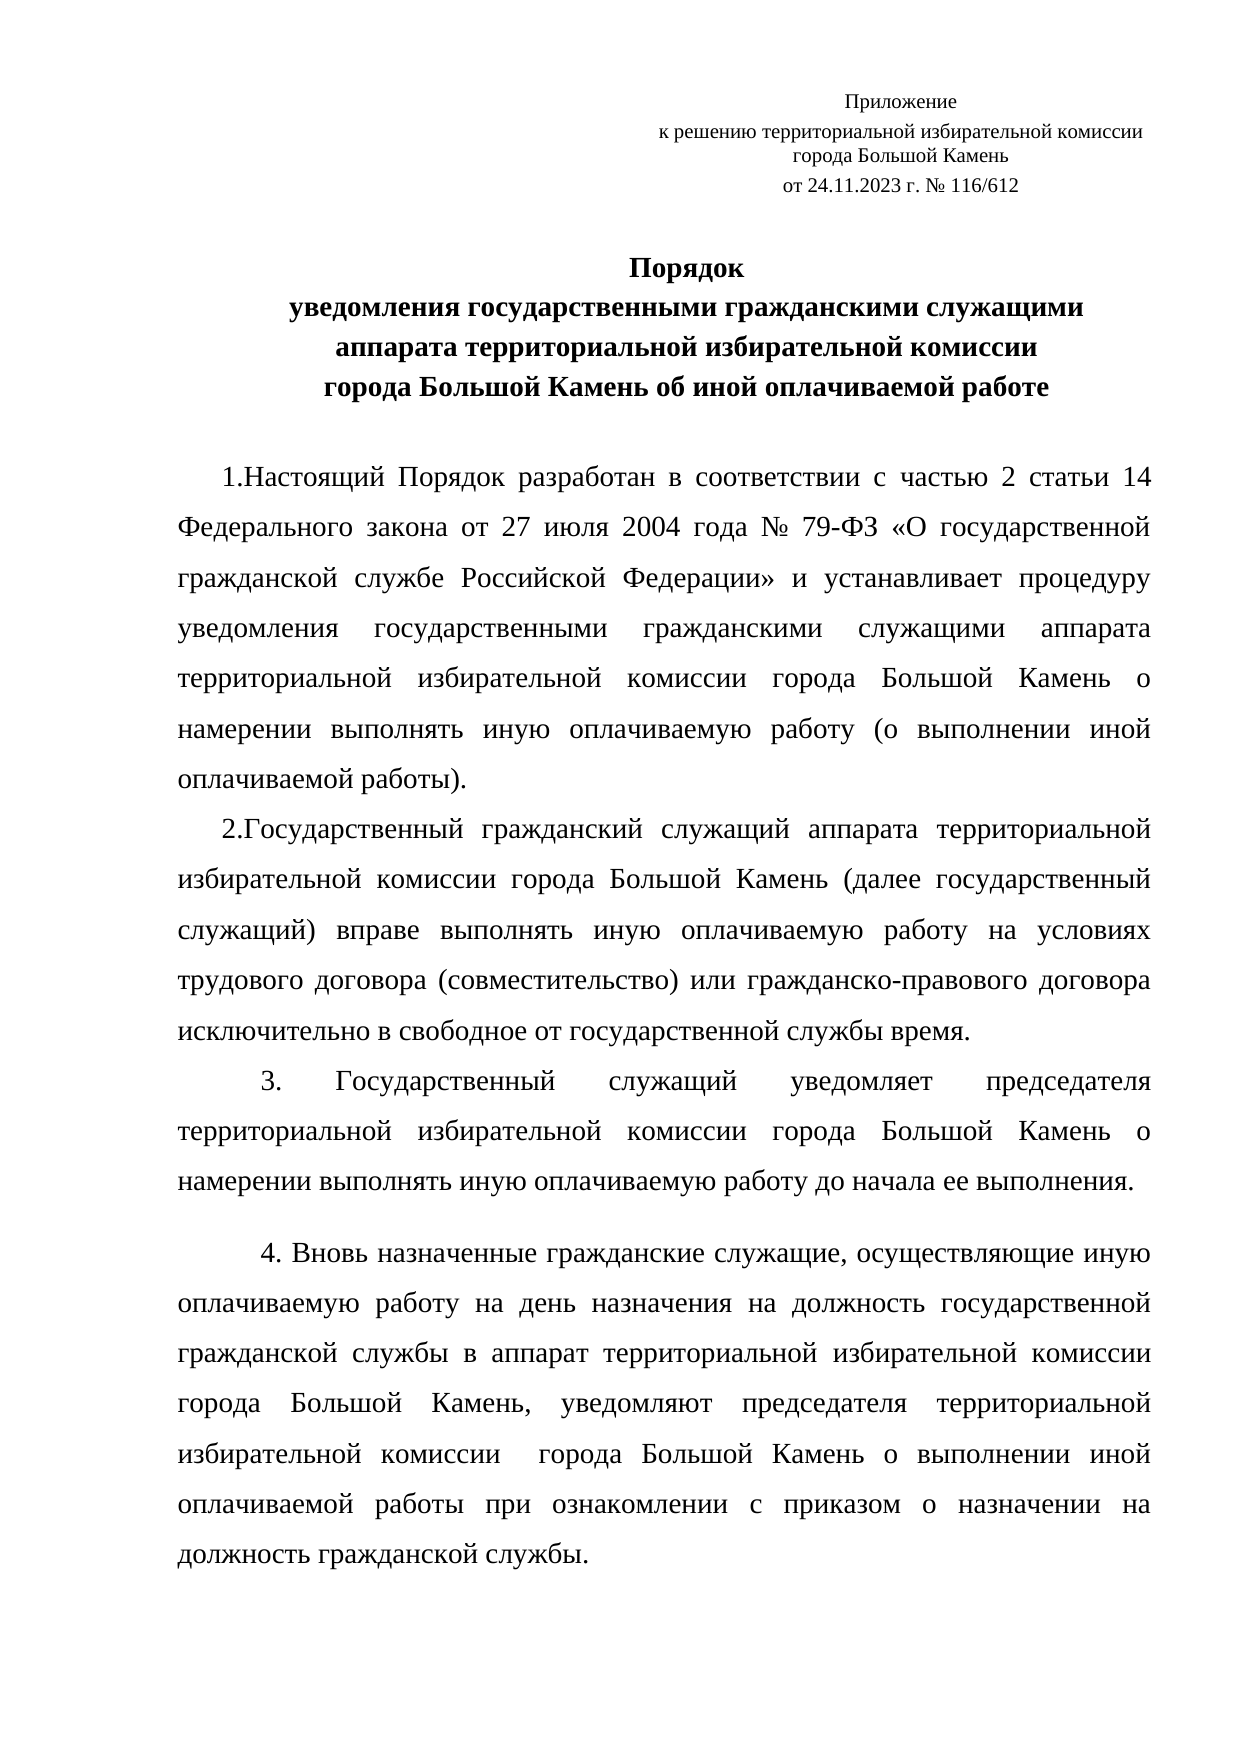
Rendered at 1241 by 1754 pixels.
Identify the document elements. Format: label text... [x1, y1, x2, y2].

text Приложение [650, 89, 1152, 113]
text от 24.11.2023 г. № 116/612 [650, 173, 1152, 197]
text аппарата территориальной избирательной комиссии [177, 329, 1152, 363]
text 3. Государственный служащий уведомляет председателя территориальной избирательной комиссии города Большой Камень о намерении выполнять иную оплачиваемую работу до начала ее выполнения. [177, 1063, 1152, 1197]
text к решению территориальной избирательной комиссии города Большой Камень [650, 119, 1152, 167]
text уведомления государственными гражданскими служащими [177, 289, 1152, 323]
text 4. Вновь назначенные гражданские служащие, осуществляющие иную оплачиваемую работу на день назначения на должность государственной гражданской службы в аппарат территориальной избирательной комиссии города Большой Камень, уведомляют председателя территориальной избирательной комиссии города Большой Камень о выполнении иной оплачиваемой работы при ознакомлении с приказом о назначении на должность гражданской службы. [177, 1235, 1152, 1570]
text города Большой Камень об иной оплачиваемой работе [177, 369, 1152, 403]
text 1.Настоящий Порядок разработан в соответствии с частью 2 статьи 14 Федерального закона от 27 июля 2004 года № 79-ФЗ «О государственной гражданской службе Российской Федерации» и устанавливает процедуру уведомления государственными гражданскими служащими аппарата территориальной избирательной комиссии города Большой Камень о намерении выполнять иную оплачиваемую работу (о выполнении иной оплачиваемой работы). [177, 459, 1152, 794]
text 2.Государственный гражданский служащий аппарата территориальной избирательной комиссии города Большой Камень (далее государственный служащий) вправе выполнять иную оплачиваемую работу на условиях трудового договора (совместительство) или гражданско-правового договора исключительно в свободное от государственной службы время. [177, 811, 1152, 1046]
text Порядок [177, 250, 1152, 283]
